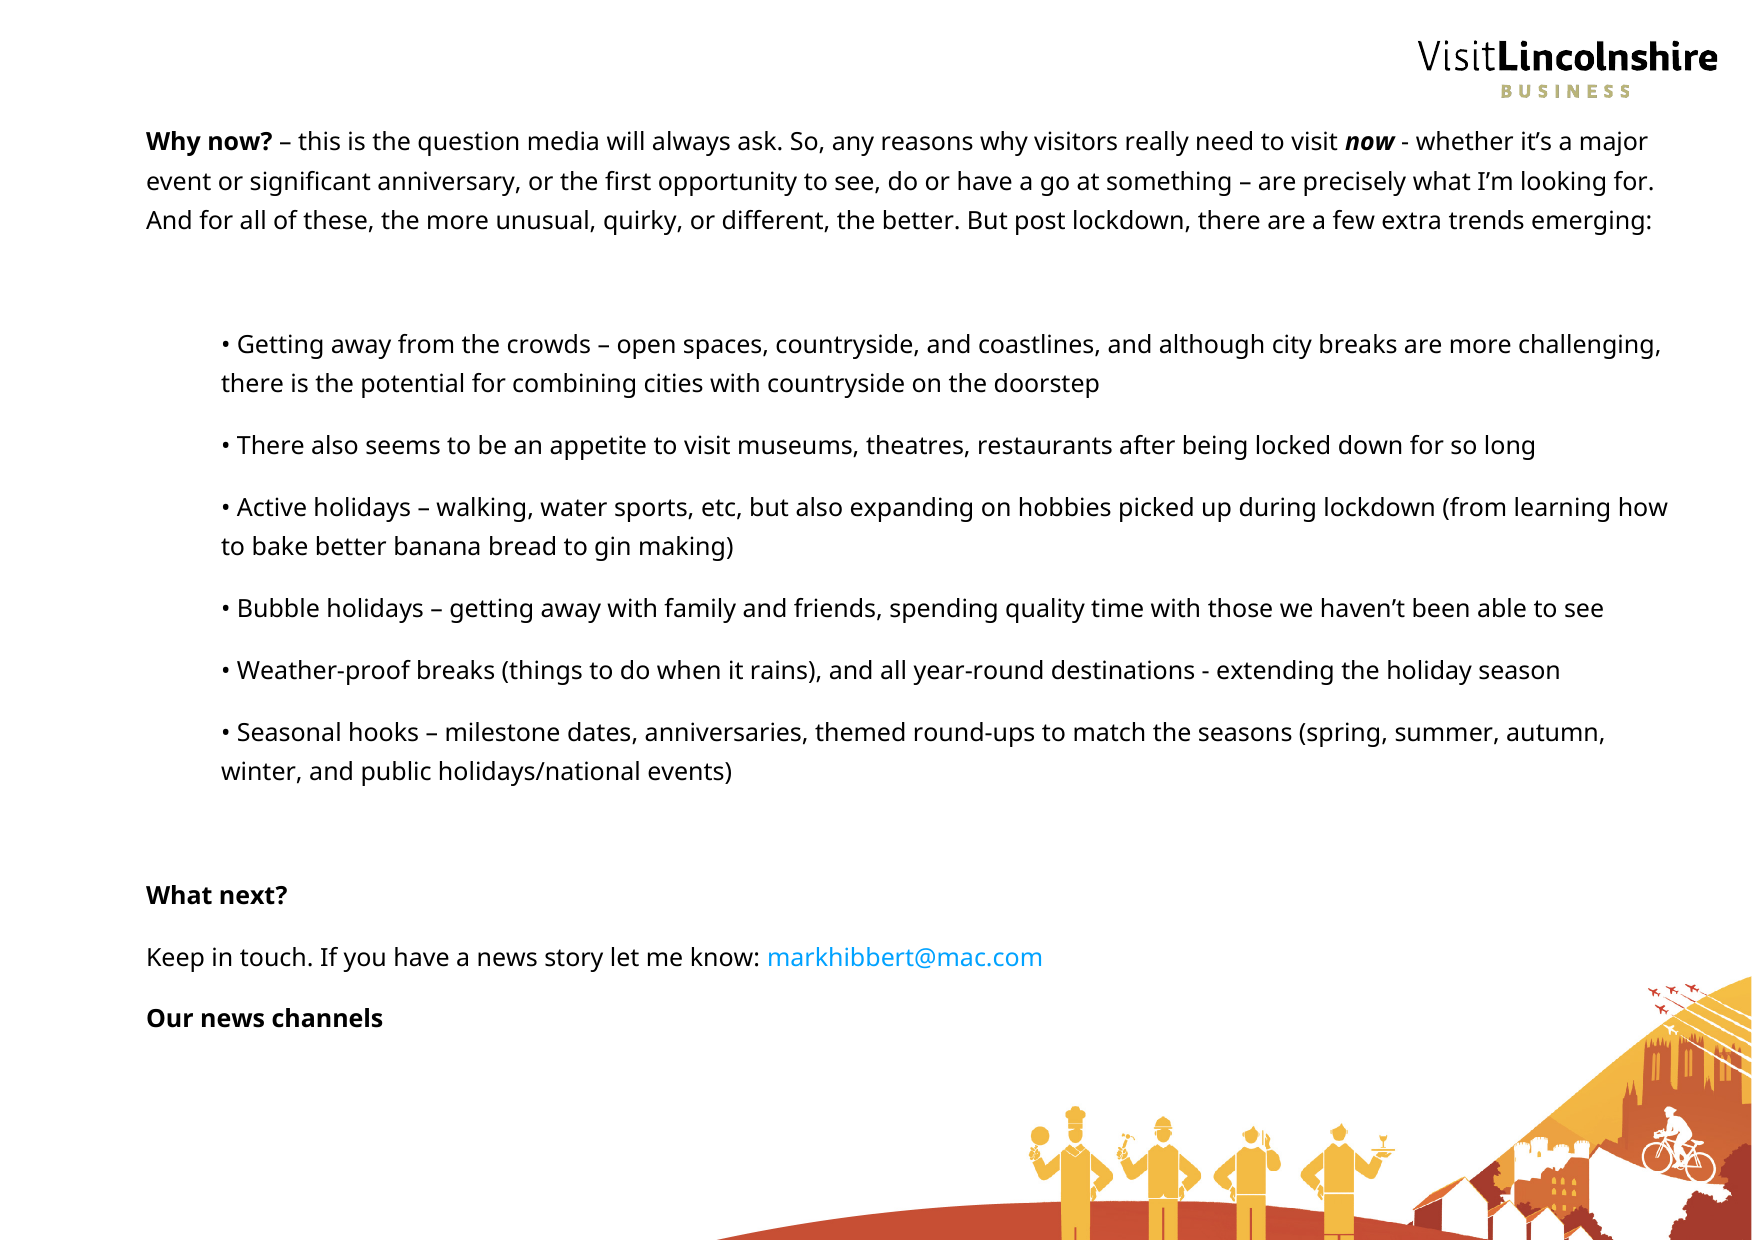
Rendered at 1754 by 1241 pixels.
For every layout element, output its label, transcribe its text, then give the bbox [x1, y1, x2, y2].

text • Bubble holidays – getting away with family and friends, spending quality time with those we haven’t been able to see [221, 585, 1683, 625]
text • Weather-proof breaks (things to do when it rains), and all year-round destinations - extending the holiday season [221, 647, 1683, 687]
text • Seasonal hooks – milestone dates, anniversaries, themed round-ups to match the seasons (spring, summer, autumn, winter, and public holidays/national events) [221, 709, 1683, 788]
text Our news channels [146, 996, 1683, 1035]
text What next? [146, 872, 1683, 912]
text Keep in touch. If you have a news story let me know: markhibbert@mac.com [146, 934, 1683, 973]
picture [0, 0, 1752, 1240]
text • Getting away from the crowds – open spaces, countryside, and coastlines, and although city breaks are more challenging, there is the potential for combining cities with countryside on the doorstep [221, 321, 1683, 400]
text • There also seems to be an appetite to visit museums, theatres, restaurants after being locked down for so long [221, 422, 1683, 462]
text • Active holidays – walking, water sports, etc, but also expanding on hobbies picked up during lockdown (from learning how to bake better banana bread to gin making) [221, 484, 1683, 563]
text Why now? – this is the question media will always ask. So, any reasons why visitors really need to visit now - whether it’s a major event or significant anniversary, or the first opportunity to see, do or have a go at something – are precisely what I’m looking for. And for all of these, the more unusual, quirky, or different, the better. But post lockdown, there are a few extra trends emerging: [146, 118, 1683, 237]
